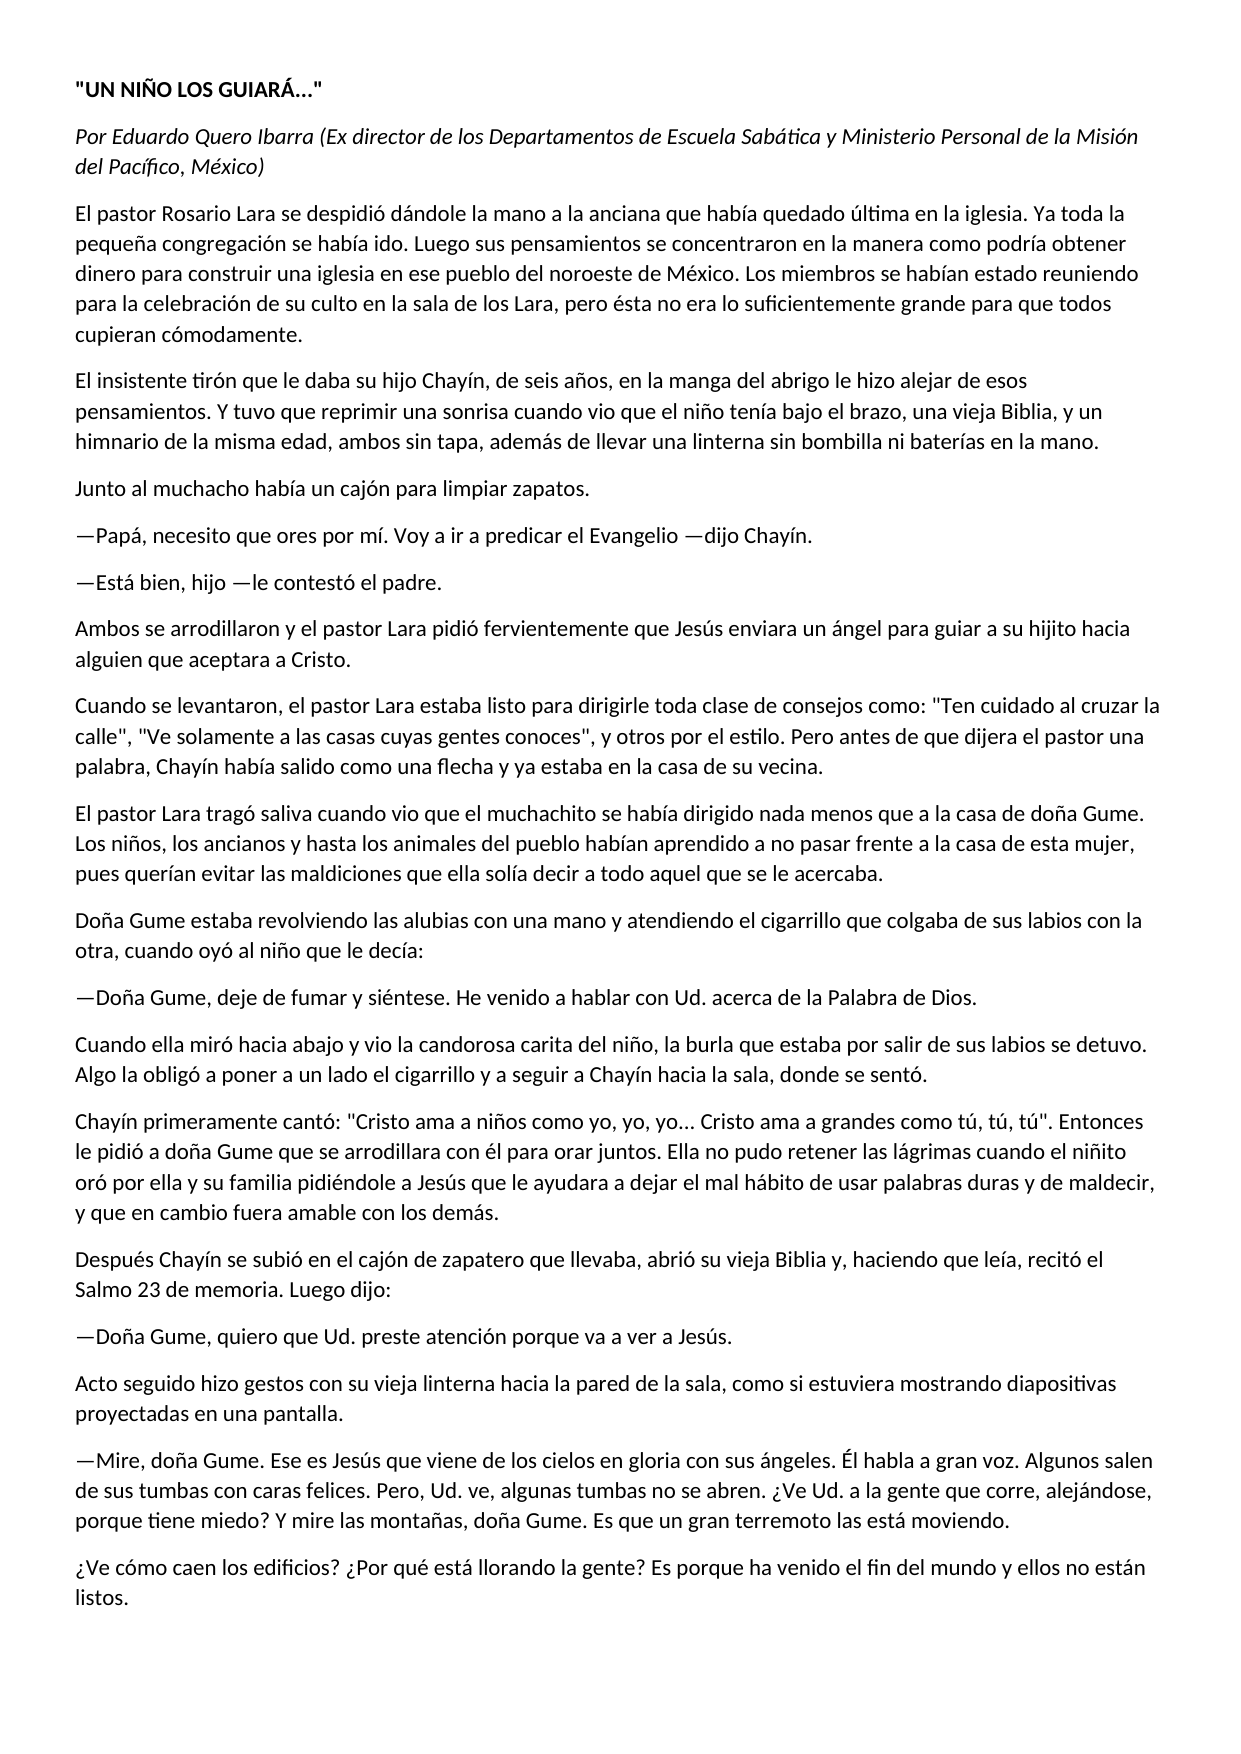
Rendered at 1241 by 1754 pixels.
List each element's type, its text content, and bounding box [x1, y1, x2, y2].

text El pastor Lara tragó saliva cuando vio que el muchachito se había dirigido nada menos que a la casa de doña Gume. Los niños, los ancianos y hasta los animales del pueblo habían aprendido a no pasar frente a la casa de esta mujer, pues querían evitar las maldiciones que ella solía decir a todo aquel que se le acercaba. [75, 799, 1165, 887]
text El insistente tirón que le daba su hijo Chayín, de seis años, en la manga del abrigo le hizo alejar de esos pensamientos. Y tuvo que reprimir una sonrisa cuando vio que el niño tenía bajo el brazo, una vieja Biblia, y un himnario de la misma edad, ambos sin tapa, además de llevar una linterna sin bombilla ni baterías en la mano. [75, 367, 1165, 455]
text —Está bien, hijo —le contestó el padre. [75, 568, 1165, 596]
text Doña Gume estaba revolviendo las alubias con una mano y atendiendo el cigarrillo que colgaba de sus labios con la otra, cuando oyó al niño que le decía: [75, 906, 1165, 964]
text Ambos se arrodillaron y el pastor Lara pidió fervientemente que Jesús enviara un ángel para guiar a su hijito hacia alguien que aceptara a Cristo. [75, 614, 1165, 673]
text Después Chayín se subió en el cajón de zapatero que llevaba, abrió su vieja Biblia y, haciendo que leía, recitó el Salmo 23 de memoria. Luego dijo: [75, 1245, 1165, 1303]
text —Doña Gume, deje de fumar y siéntese. He venido a hablar con Ud. acerca de la Palabra de Dios. [75, 983, 1165, 1011]
text Por Eduardo Quero Ibarra (Ex director de los Departamentos de Escuela Sabática y Ministerio Personal de la Misión del Pacífico, México) [75, 122, 1165, 180]
text —Doña Gume, quiero que Ud. preste atención porque va a ver a Jesús. [75, 1322, 1165, 1350]
text Chayín primeramente cantó: "Cristo ama a niños como yo, yo, yo... Cristo ama a grandes como tú, tú, tú". Entonces le pidió a doña Gume que se arrodillara con él para orar juntos. Ella no pudo retener las lágrimas cuando el niñito oró por ella y su familia pidiéndole a Jesús que le ayudara a dejar el mal hábito de usar palabras duras y de maldecir, y que en cambio fuera amable con los demás. [75, 1107, 1165, 1226]
text —Mire, doña Gume. Ese es Jesús que viene de los cielos en gloria con sus ángeles. Él habla a gran voz. Algunos salen de sus tumbas con caras felices. Pero, Ud. ve, algunas tumbas no se abren. ¿Ve Ud. a la gente que corre, alejándose, porque tiene miedo? Y mire las montañas, doña Gume. Es que un gran terremoto las está moviendo. [75, 1446, 1165, 1534]
text ¿Ve cómo caen los edificios? ¿Por qué está llorando la gente? Es porque ha venido el fin del mundo y ellos no están listos. [75, 1553, 1165, 1611]
text "UN NIÑO LOS GUIARÁ..." [75, 75, 1165, 103]
text Cuando se levantaron, el pastor Lara estaba listo para dirigirle toda clase de consejos como: "Ten cuidado al cruzar la calle", "Ve solamente a las casas cuyas gentes conoces", y otros por el estilo. Pero antes de que dijera el pastor una palabra, Chayín había salido como una flecha y ya estaba en la casa de su vecina. [75, 692, 1165, 780]
text —Papá, necesito que ores por mí. Voy a ir a predicar el Evangelio —dijo Chayín. [75, 521, 1165, 549]
text Junto al muchacho había un cajón para limpiar zapatos. [75, 474, 1165, 502]
text Acto seguido hizo gestos con su vieja linterna hacia la pared de la sala, como si estuviera mostrando diapositivas proyectadas en una pantalla. [75, 1369, 1165, 1427]
text Cuando ella miró hacia abajo y vio la candorosa carita del niño, la burla que estaba por salir de sus labios se detuvo. Algo la obligó a poner a un lado el cigarrillo y a seguir a Chayín hacia la sala, donde se sentó. [75, 1030, 1165, 1088]
text El pastor Rosario Lara se despidió dándole la mano a la anciana que había quedado última en la iglesia. Ya toda la pequeña congregación se había ido. Luego sus pensamientos se concentraron en la manera como podría obtener dinero para construir una iglesia en ese pueblo del noroeste de México. Los miembros se habían estado reuniendo para la celebración de su culto en la sala de los Lara, pero ésta no era lo suficientemente grande para que todos cupieran cómodamente. [75, 199, 1165, 348]
